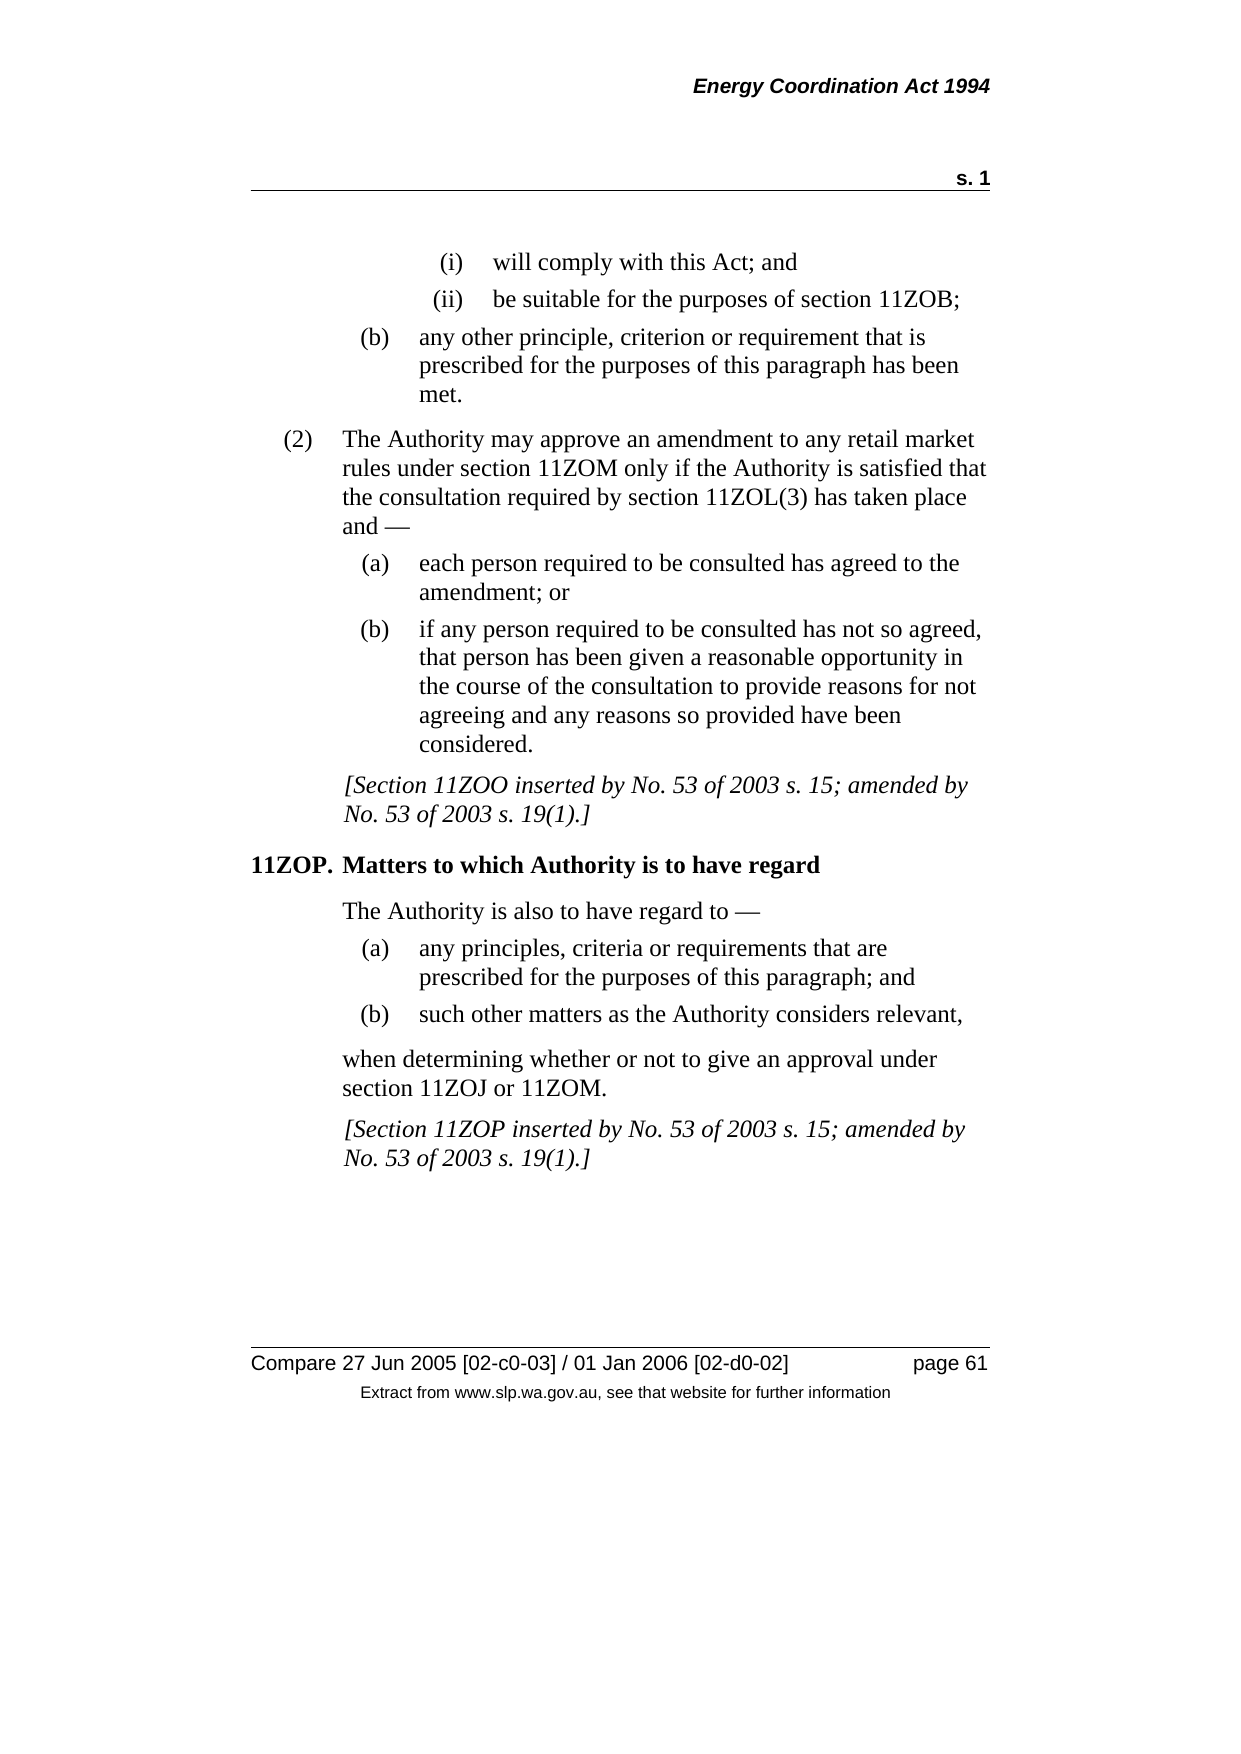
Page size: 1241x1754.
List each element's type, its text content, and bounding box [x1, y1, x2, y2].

text [Section 11ZOP inserted by No. 53 of 2003 s. 15; amended by No. 53 of 2003 s. 19(1).] [251, 1114, 990, 1172]
text (i) will comply with this Act; and [251, 247, 990, 276]
text [Section 11ZOO inserted by No. 53 of 2003 s. 15; amended by No. 53 of 2003 s. 19(1).] [251, 770, 990, 827]
text (b) such other matters as the Authority considers relevant, [251, 999, 990, 1027]
text (b) any other principle, criterion or requirement that is prescribed for the purposes of this paragraph has been met. [251, 322, 990, 408]
text (a) each person required to be consulted has agreed to the amendment; or [251, 548, 990, 605]
text when determining whether or not to give an approval under section 11ZOJ or 11ZOM. [251, 1044, 990, 1102]
text (ii) be suitable for the purposes of section 11ZOB; [251, 284, 990, 313]
text (a) any principles, criteria or requirements that are prescribed for the purposes of this paragraph; and [251, 933, 990, 990]
text The Authority is also to have regard to — [251, 896, 990, 924]
text (2) The Authority may approve an amendment to any retail market rules under section 11ZOM only if the Authority is satisfied that the consultation required by section 11ZOL(3) has taken place and — [251, 424, 990, 539]
subtitle 11ZOP. Matters to which Authority is to have regard [251, 850, 990, 879]
text (b) if any person required to be consulted has not so agreed, that person has been given a reasonable opportunity in the course of the consultation to provide reasons for not agreeing and any reasons so provided have been considered. [251, 614, 990, 757]
